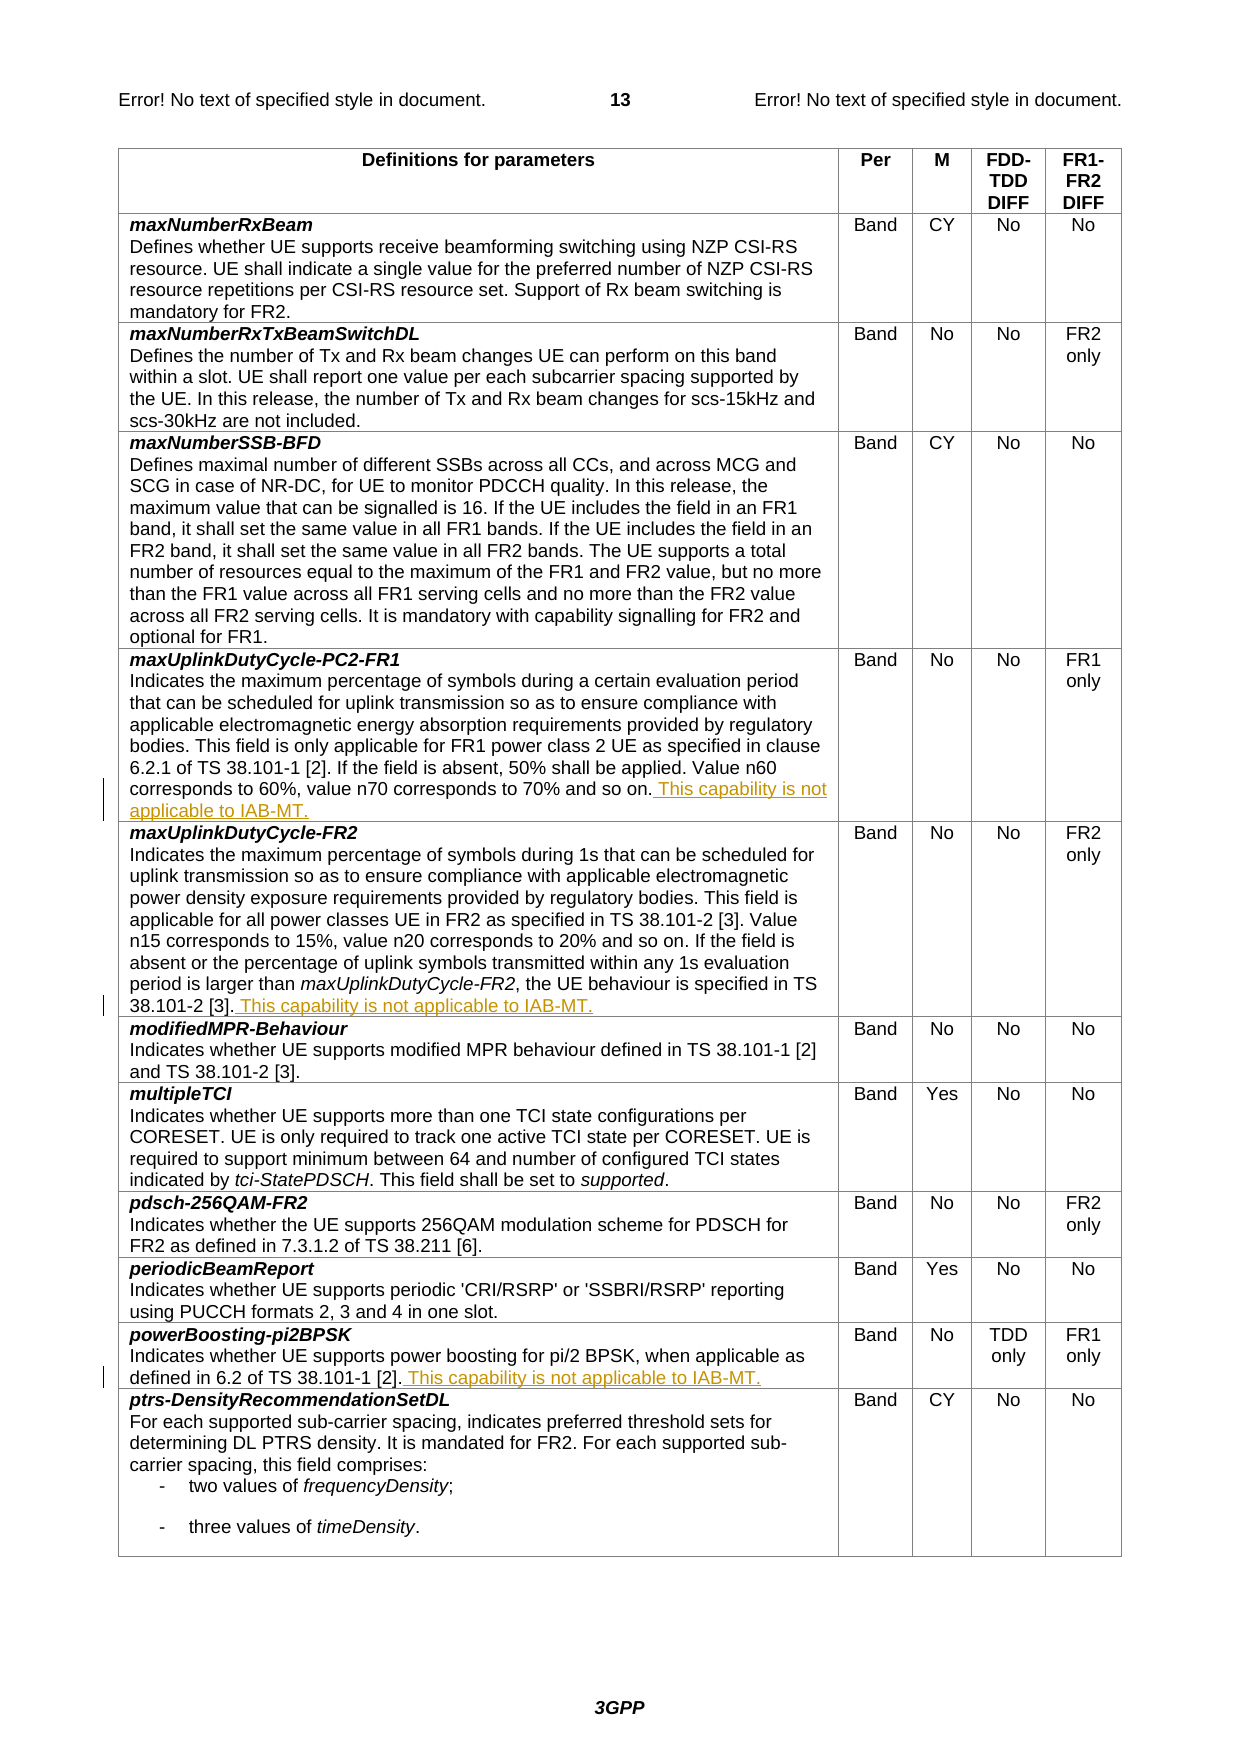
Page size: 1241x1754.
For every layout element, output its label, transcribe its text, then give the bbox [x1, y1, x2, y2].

table_cell FR1 only [1046, 649, 1121, 821]
table_cell Band [839, 323, 912, 431]
table_cell Band [839, 214, 912, 322]
table_cell maxNumberRxTxBeamSwitchDL Defines the number of Tx and Rx beam changes UE can perform on this band within a slot. UE shall report one value per each subcarrier spacing supported by the UE. In this release, the number of Tx and Rx beam changes for scs-15kHz and scs-30kHz are not included. [119, 323, 838, 431]
table_cell No [972, 1258, 1045, 1322]
table_cell CY [913, 432, 971, 648]
table_cell FR2 only [1046, 1192, 1121, 1257]
table_header FDD-TDD DIFF [972, 149, 1045, 213]
table_cell No [913, 1192, 971, 1257]
table_cell No [1046, 1258, 1121, 1322]
table_cell modifiedMPR-Behaviour Indicates whether UE supports modified MPR behaviour defined in TS 38.101-1 [2] and TS 38.101-2 [3]. [119, 1017, 838, 1082]
table_cell No [972, 649, 1045, 821]
table_cell No [972, 822, 1045, 1016]
table_cell No [972, 214, 1045, 322]
table_cell No [972, 1192, 1045, 1257]
table_cell Band [839, 1258, 912, 1322]
table_header Per [839, 149, 912, 213]
table_cell periodicBeamReport Indicates whether UE supports periodic 'CRI/RSRP' or 'SSBRI/RSRP' reporting using PUCCH formats 2, 3 and 4 in one slot. [119, 1258, 838, 1322]
table_cell No [1046, 1017, 1121, 1082]
table_cell CY [913, 214, 971, 322]
table_cell No [1046, 1389, 1121, 1556]
table_cell No [1046, 432, 1121, 648]
table_cell No [1046, 214, 1121, 322]
table_header M [913, 149, 971, 213]
table_cell No [1046, 1083, 1121, 1191]
table_cell maxUplinkDutyCycle-PC2-FR1 Indicates the maximum percentage of symbols during a certain evaluation period that can be scheduled for uplink transmission so as to ensure compliance with applicable electromagnetic energy absorption requirements provided by regulatory bodies. This field is only applicable for FR1 power class 2 UE as specified in clause 6.2.1 of TS 38.101-1 [2]. If the field is absent, 50% shall be applied. Value n60 corresponds to 60%, value n70 corresponds to 70% and so on. [119, 649, 838, 821]
table_cell FR2 only [1046, 822, 1121, 1016]
table_cell No [913, 649, 971, 821]
table_cell maxUplinkDutyCycle-FR2 Indicates the maximum percentage of symbols during 1s that can be scheduled for uplink transmission so as to ensure compliance with applicable electromagnetic power density exposure requirements provided by regulatory bodies. This field is applicable for all power classes UE in FR2 as specified in TS 38.101-2 [3]. Value n15 corresponds to 15%, value n20 corresponds to 20% and so on. If the field is absent or the percentage of uplink symbols transmitted within any 1s evaluation period is larger than maxUplinkDutyCycle-FR2, the UE behaviour is specified in TS 38.101-2 [3]. [119, 822, 838, 1016]
table_cell No [972, 1083, 1045, 1191]
table_cell No [913, 323, 971, 431]
table_header FR1-FR2 DIFF [1046, 149, 1121, 213]
table_cell No [972, 432, 1045, 648]
table_cell powerBoosting-pi2BPSK Indicates whether UE supports power boosting for pi/2 BPSK, when applicable as defined in 6.2 of TS 38.101-1 [2]. [119, 1323, 838, 1388]
table_cell FR1 only [1046, 1323, 1121, 1388]
table_cell FR2 only [1046, 323, 1121, 431]
table_cell No [913, 1323, 971, 1388]
table_cell pdsch-256QAM-FR2 Indicates whether the UE supports 256QAM modulation scheme for PDSCH for FR2 as defined in 7.3.1.2 of TS 38.211 [6]. [119, 1192, 838, 1257]
table_cell multipleTCI Indicates whether UE supports more than one TCI state configurations per CORESET. UE is only required to track one active TCI state per CORESET. UE is required to support minimum between 64 and number of configured TCI states indicated by tci-StatePDSCH. This field shall be set to supported. [119, 1083, 838, 1191]
table_cell No [972, 323, 1045, 431]
table_cell Band [839, 1192, 912, 1257]
table_cell Band [839, 822, 912, 1016]
table_cell No [913, 822, 971, 1016]
table_cell CY [913, 1389, 971, 1556]
table_cell Band [839, 1389, 912, 1556]
table_cell Band [839, 1017, 912, 1082]
table_cell ptrs-DensityRecommendationSetDL For each supported sub-carrier spacing, indicates preferred threshold sets for determining DL PTRS density. It is mandated for FR2. For each supported sub-carrier spacing, this field comprises: - two values of frequencyDensity; - three values of timeDensity. [119, 1389, 838, 1556]
table_cell maxNumberSSB-BFD Defines maximal number of different SSBs across all CCs, and across MCG and SCG in case of NR-DC, for UE to monitor PDCCH quality. In this release, the maximum value that can be signalled is 16. If the UE includes the field in an FR1 band, it shall set the same value in all FR1 bands. If the UE includes the field in an FR2 band, it shall set the same value in all FR2 bands. The UE supports a total number of resources equal to the maximum of the FR1 and FR2 value, but no more than the FR1 value across all FR1 serving cells and no more than the FR2 value across all FR2 serving cells. It is mandatory with capability signalling for FR2 and optional for FR1. [119, 432, 838, 648]
table_cell Band [839, 1323, 912, 1388]
table_cell Yes [913, 1083, 971, 1191]
table_header Definitions for parameters [119, 149, 838, 213]
table_cell maxNumberRxBeam Defines whether UE supports receive beamforming switching using NZP CSI-RS resource. UE shall indicate a single value for the preferred number of NZP CSI-RS resource repetitions per CSI-RS resource set. Support of Rx beam switching is mandatory for FR2. [119, 214, 838, 322]
table_cell No [972, 1017, 1045, 1082]
table_cell TDD only [972, 1323, 1045, 1388]
table_cell No [913, 1017, 971, 1082]
table_cell Band [839, 432, 912, 648]
table_cell Band [839, 1083, 912, 1191]
table_cell Yes [913, 1258, 971, 1322]
table_cell Band [839, 649, 912, 821]
table_cell No [972, 1389, 1045, 1556]
